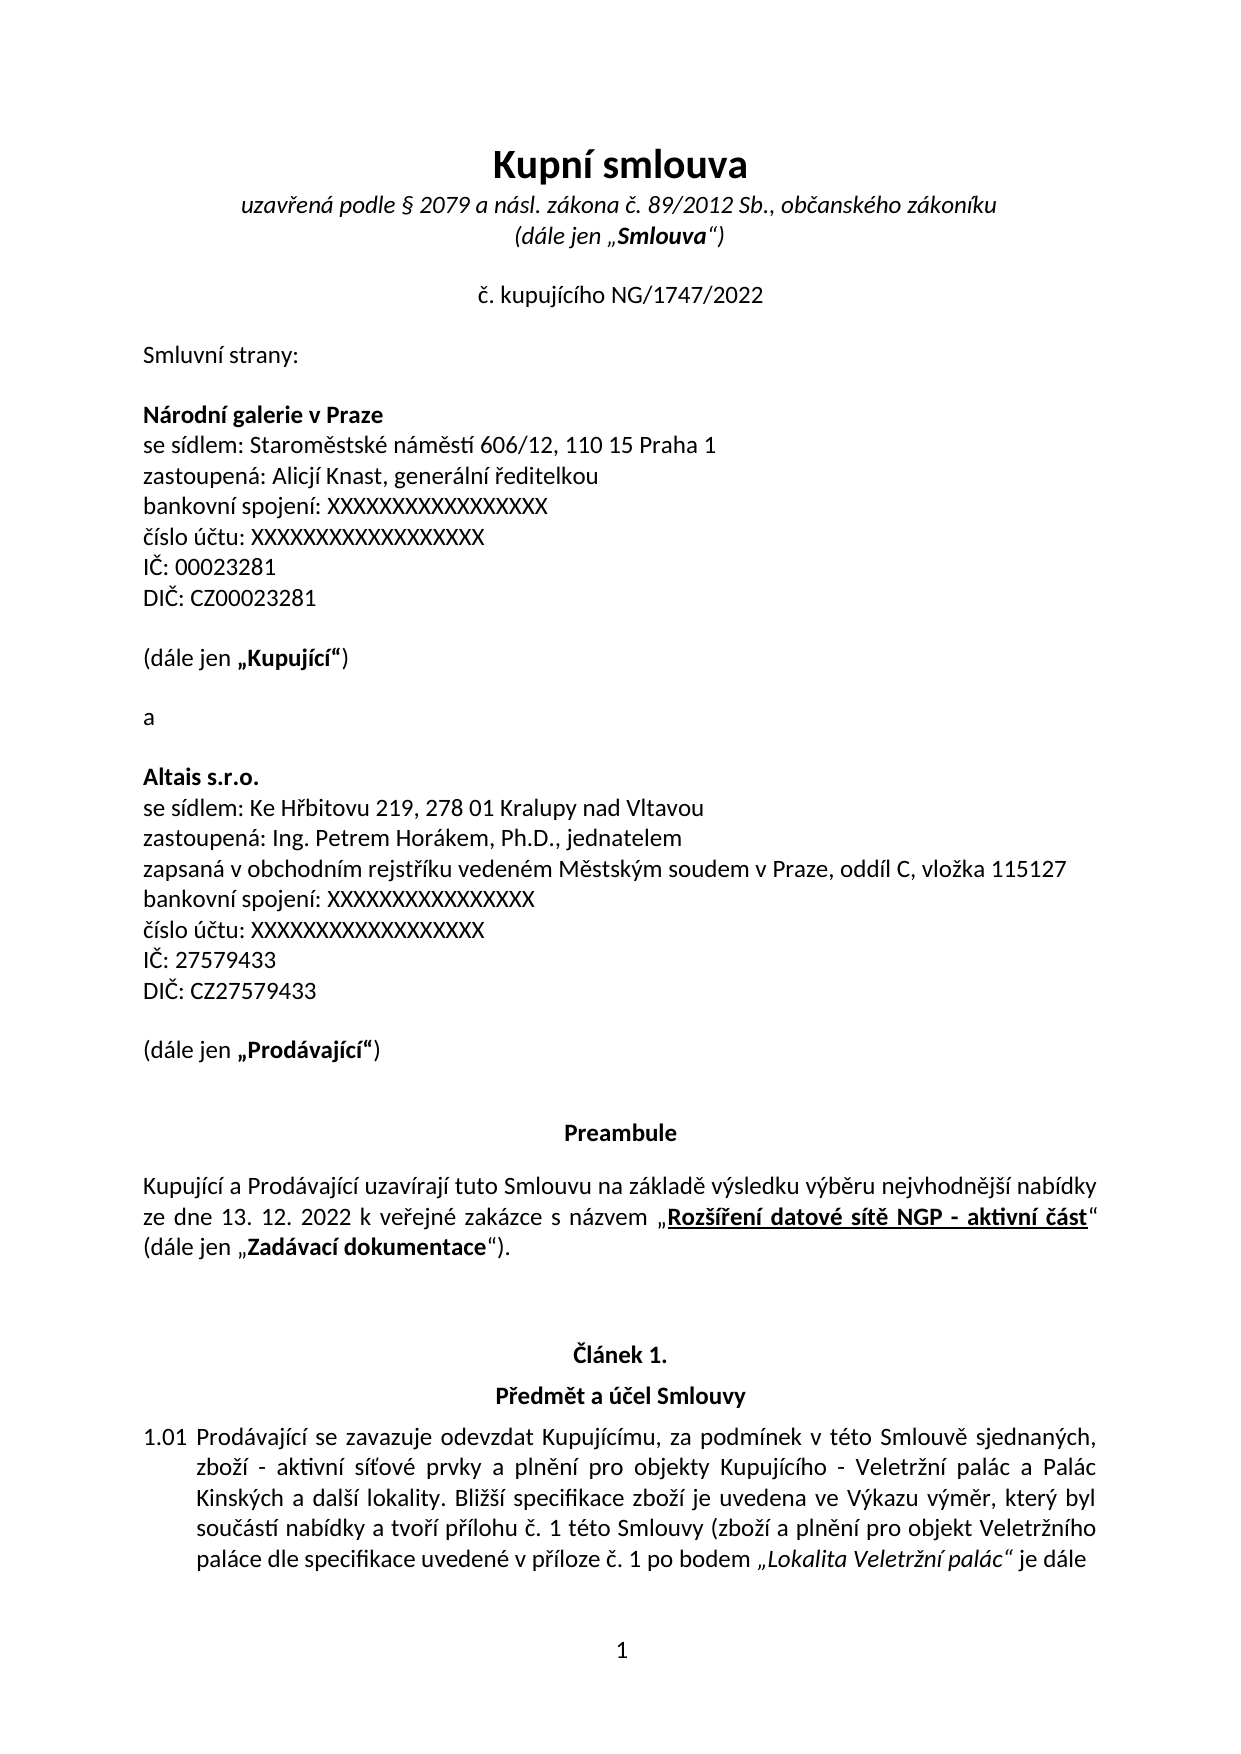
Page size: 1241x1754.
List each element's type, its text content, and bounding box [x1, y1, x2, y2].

text Preambule [143, 1117, 1098, 1148]
text Článek 1. [143, 1339, 1098, 1370]
text (dále jen „Prodávající“) [143, 1034, 1098, 1065]
text (dále jen „Smlouva“) [143, 220, 1098, 250]
list Prodávající se zavazuje odevzdat Kupujícímu, za podmínek v této Smlouvě sjednaných, zboží - aktivní síťové prvky a plnění pro objekty Kupujícího - Veletržní palác a Palác Kinských a další lokality. Bližší specifikace zboží je uvedena ve Výkazu výměr, který byl součástí nabídky a tvoří přílohu č. 1 této Smlouvy (zboží a plnění pro objekt Veletržního paláce dle specifikace uvedené v příloze č. 1 po bodem „Lokalita Veletržní palác“ je dále [143, 1421, 1098, 1574]
text Smluvní strany: [143, 339, 1098, 370]
text IČ: 27579433 [143, 944, 1098, 975]
text zastoupená: Ing. Petrem Horákem, Ph.D., jednatelem [143, 822, 1098, 853]
text Kupní smlouva [143, 138, 1098, 189]
text č. kupujícího NG/1747/2022 [143, 279, 1098, 310]
text DIČ: CZ27579433 [143, 975, 1098, 1005]
text číslo účtu: XXXXXXXXXXXXXXXXXX [143, 521, 1098, 552]
text se sídlem: Ke Hřbitovu 219, 278 01 Kralupy nad Vltavou [143, 792, 1098, 822]
text DIČ: CZ00023281 [143, 582, 1098, 613]
text a [143, 701, 1098, 732]
text uzavřená podle § 2079 a násl. zákona č. 89/2012 Sb., občanského zákoníku [143, 189, 1098, 220]
text zapsaná v obchodním rejstříku vedeném Městským soudem v Praze, oddíl C, vložka 115127 bankovní spojení: XXXXXXXXXXXXXXXX [143, 853, 1098, 914]
text Národní galerie v Praze [143, 399, 1098, 429]
text (dále jen „Kupující“) [143, 642, 1098, 672]
text Kupující a Prodávající uzavírají tuto Smlouvu na základě výsledku výběru nejvhodnější nabídky ze dne 13. 12. 2022 k veřejné zakázce s názvem „Rozšíření datové sítě NGP - aktivní část“ (dále jen „Zadávací dokumentace“). [143, 1171, 1098, 1262]
text bankovní spojení: XXXXXXXXXXXXXXXXX [143, 491, 1098, 521]
text se sídlem: Staroměstské náměstí 606/12, 110 15 Praha 1 [143, 429, 1098, 460]
text zastoupená: Alicjí Knast, generální ředitelkou [143, 460, 1098, 491]
text číslo účtu: XXXXXXXXXXXXXXXXXX [143, 914, 1098, 944]
text IČ: 00023281 [143, 552, 1098, 582]
text Předmět a účel Smlouvy [143, 1380, 1098, 1411]
text Altais s.r.o. [143, 761, 1098, 792]
